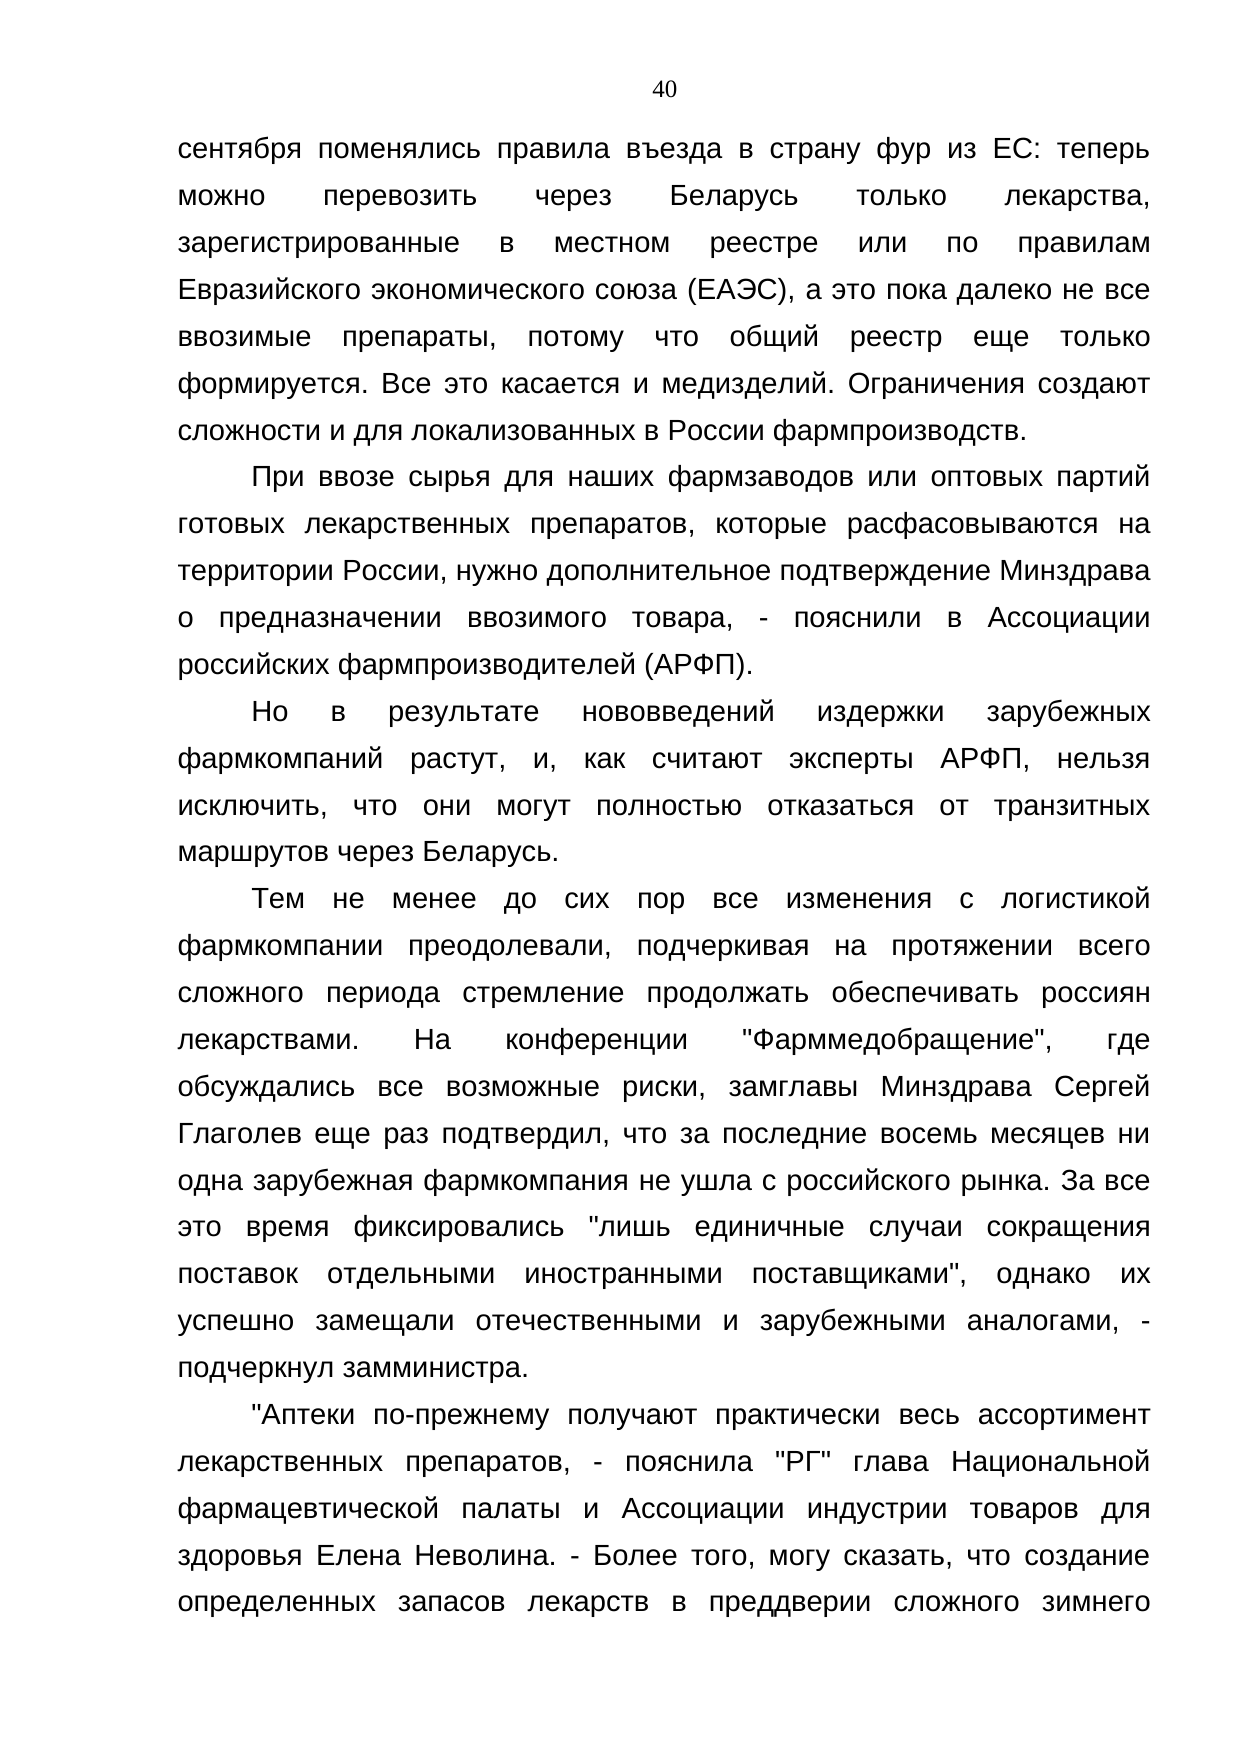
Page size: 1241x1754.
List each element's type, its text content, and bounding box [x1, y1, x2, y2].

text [177, 1397, 1152, 1618]
text Но в результате нововведений издержки зарубежных фармкомпаний растут, и, как считают эксперты АРФП, нельзя исключить, что они могут полностью отказаться от транзитных маршрутов через Беларусь. [177, 694, 1152, 868]
text Тем не менее до сих пор все изменения с логистикой фармкомпании преодолевали, подчеркивая на протяжении всего сложного периода стремление продолжать обеспечивать россиян лекарствами. На конференции "Фарммедобращение", где обсуждались все возможные риски, замглавы Минздрава Сергей Глаголев еще раз подтвердил, что за последние восемь месяцев ни одна зарубежная фармкомпания не ушла с российского рынка. За все это время фиксировались "лишь единичные случаи сокращения поставок отдельными иностранными поставщиками", однако их успешно замещали отечественными и зарубежными аналогами, - подчеркнул замминистра. [177, 881, 1152, 1383]
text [177, 131, 1152, 446]
text При ввозе сырья для наших фармзаводов или оптовых партий готовых лекарственных препаратов, которые расфасовываются на территории России, нужно дополнительное подтверждение Минздрава о предназначении ввозимого товара, - пояснили в Ассоциации российских фармпроизводителей (АРФП). [177, 459, 1152, 680]
